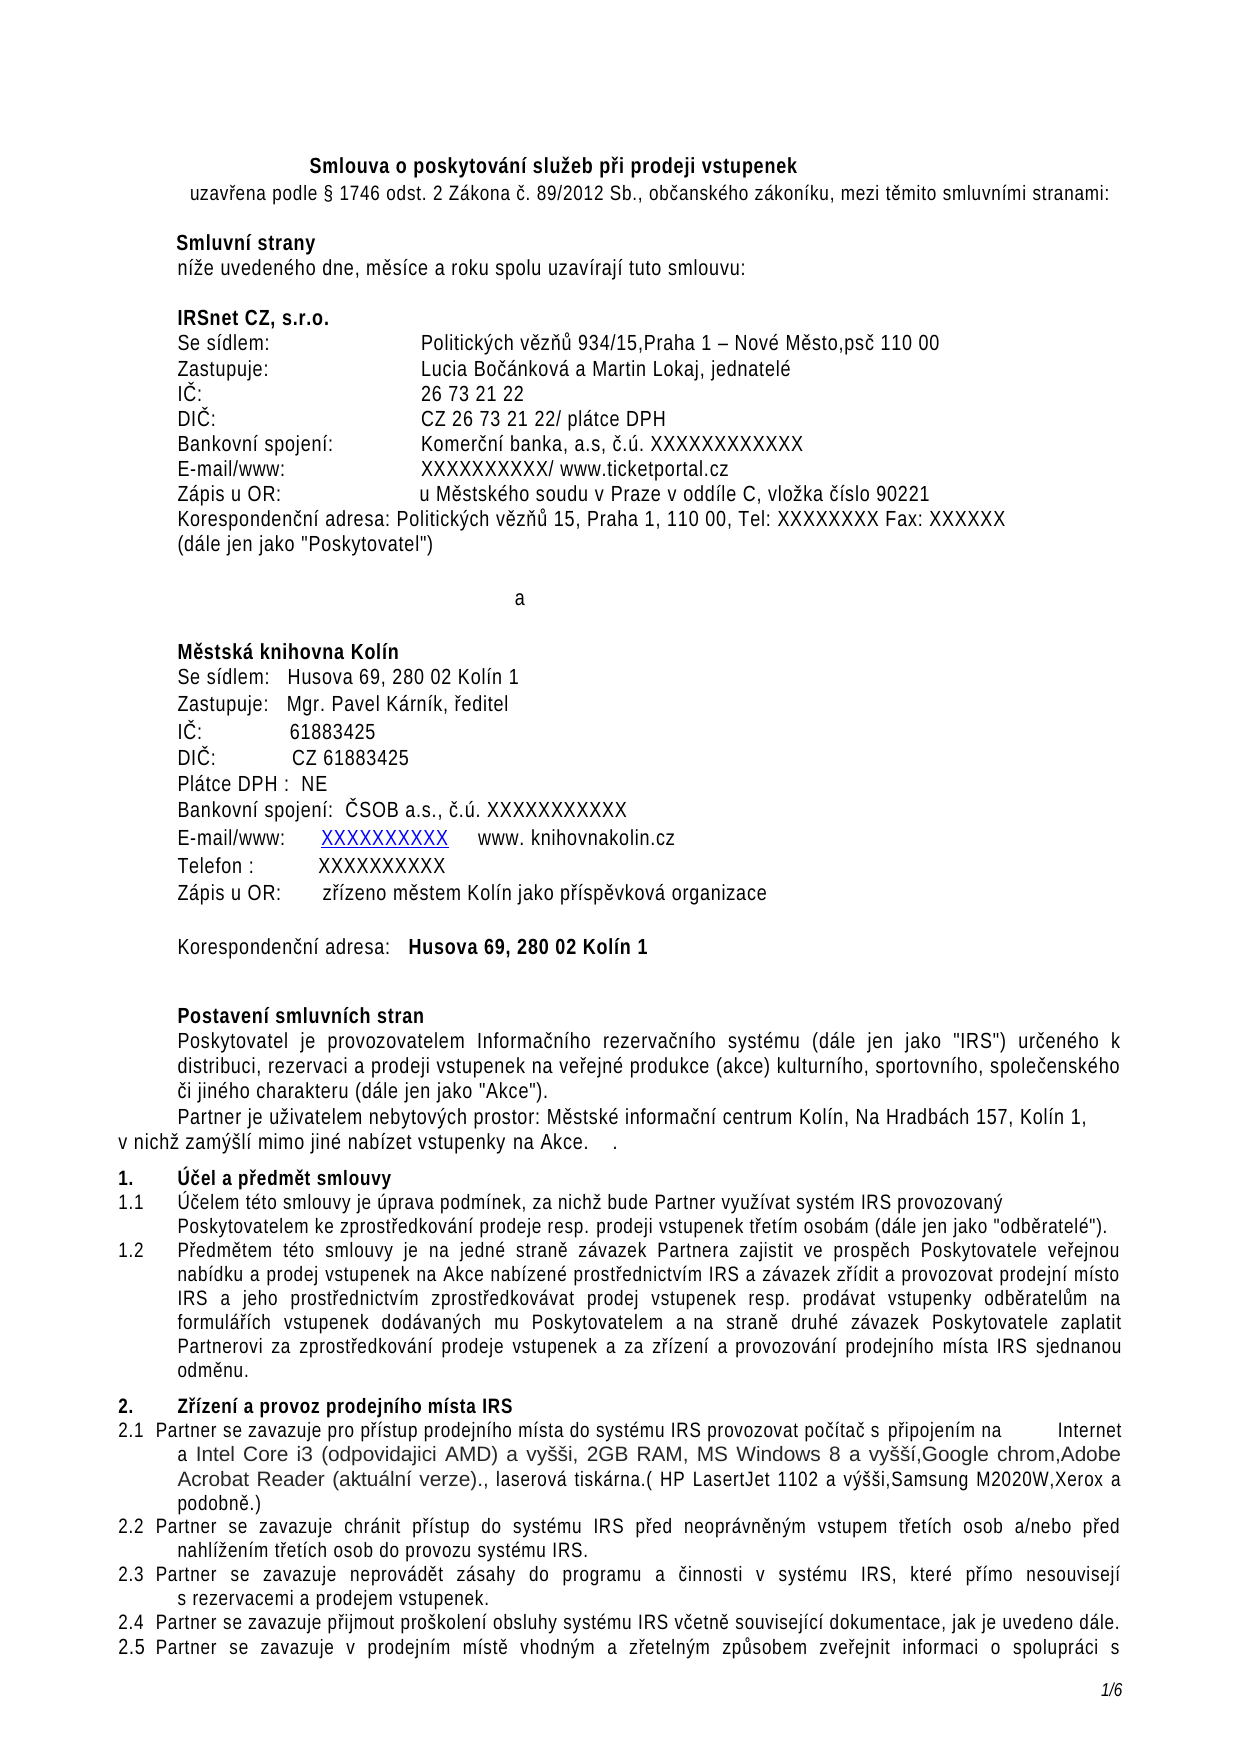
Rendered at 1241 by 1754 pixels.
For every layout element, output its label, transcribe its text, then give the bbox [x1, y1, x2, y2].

table_header Se sídlem: [170, 330, 413, 355]
list Partner se zavazuje chránit přístup do systému IRS před neoprávněným vstupem třetích osob a/nebo před nahlížením třetích osob do provozu systému IRS. [118, 1514, 1122, 1562]
text Korespondenční adresa: Husova 69, 280 02 Kolín 1 [177, 934, 1122, 959]
subtitle Účel a předmět smlouvy [118, 1166, 1122, 1190]
text Postavení smluvních stran [177, 1003, 1122, 1028]
list Partner se zavazuje přijmout proškolení obsluhy systému IRS včetně související dokumentace, jak je uvedeno dále. [118, 1610, 1122, 1634]
text Partner je uživatelem nebytových prostor: Městské informační centrum Kolín, Na Hradbách 157, Kolín 1, v nichž zamýšlí mimo jiné nabízet vstupenky na Akce. . [118, 1103, 1122, 1154]
table_cell Zápis u OR: [170, 481, 413, 506]
table_cell XXXXXXXXXX/ www.ticketportal.cz [414, 456, 1167, 481]
list Partner se zavazuje neprovádět zásahy do programu a činnosti v systému IRS, které přímo nesouvisejí s rezervacemi a prodejem vstupenek. [118, 1562, 1122, 1610]
list Partner se zavazuje pro přístup prodejního místa do systému IRS provozovat počítač s připojením na Internet a Intel Core i3 (odpovidajici AMD) a vyšši, 2GB RAM, MS Windows 8 a vyšší,Google chrom,Adobe Acrobat Reader (aktuální verze)., laserová tiskárna.( HP LasertJet 1102 a výšši,Samsung M2020W,Xerox a podobně.) [118, 1418, 1122, 1514]
table_cell Zastupuje: Mgr. Pavel Kárník, ředitel [170, 689, 1145, 717]
text uzavřena podle § 1746 odst. 2 Zákona č. 89/2012 Sb., občanského zákoníku, mezi těmito smluvními stranami: [118, 178, 1122, 205]
title Smlouva o poskytování služeb při prodeji vstupenek [118, 153, 1122, 178]
table_header Politických vězňů 934/15,Praha 1 – Nové Město,psč 110 00 [414, 330, 1167, 355]
table_cell CZ 26 73 21 22/ plátce DPH [414, 406, 1167, 431]
table_cell Bankovní spojení: [170, 431, 413, 456]
table_cell Bankovní spojení: ČSOB a.s., č.ú. XXXXXXXXXXX [170, 796, 1145, 824]
table_cell IČ: [170, 381, 413, 406]
table_cell Lucia Bočánková a Martin Lokaj, jednatelé [414, 355, 1167, 381]
table_header Městská knihovna Kolín Se sídlem: Husova 69, 280 02 Kolín 1 [170, 639, 1145, 689]
table_cell E-mail/www: XXXXXXXXXX www. knihovnakolin.cz [170, 824, 1145, 852]
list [118, 1634, 1122, 1659]
text Smluvní strany [118, 230, 1122, 255]
text a [177, 585, 1122, 610]
text IRSnet CZ, s.r.o. [118, 305, 1122, 330]
table_cell DIČ: CZ 61883425 Plátce DPH : NE [170, 745, 1145, 796]
text Poskytovatel je provozovatelem Informačního rezervačního systému (dále jen jako "IRS") určeného k distribuci, rezervaci a prodeji vstupenek na veřejné produkce (akce) kulturního, sportovního, společenského či jiného charakteru (dále jen jako "Akce"). [177, 1028, 1122, 1103]
text (dále jen jako "Poskytovatel") [177, 531, 1122, 556]
list Účelem této smlouvy je úprava podmínek, za nichž bude Partner využívat systém IRS provozovaný Poskytovatelem ke zprostředkování prodeje resp. prodeji vstupenek třetím osobám (dále jen jako "odběratelé"). [118, 1190, 1122, 1238]
table_cell Zastupuje: [170, 355, 413, 381]
table_cell E-mail/www: [170, 456, 413, 481]
table_cell IČ: 61883425 [170, 717, 1145, 745]
list Předmětem této smlouvy je na jedné straně závazek Partnera zajistit ve prospěch Poskytovatele veřejnou nabídku a prodej vstupenek na Akce nabízené prostřednictvím IRS a závazek zřídit a provozovat prodejní místo IRS a jeho prostřednictvím zprostředkovávat prodej vstupenek resp. prodávat vstupenky odběratelům na formulářích vstupenek dodávaných mu Poskytovatelem a na straně druhé závazek Poskytovatele zaplatit Partnerovi za zprostředkování prodeje vstupenek a za zřízení a provozování prodejního místa IRS sjednanou odměnu. [118, 1238, 1122, 1382]
table_cell Komerční banka, a.s, č.ú. XXXXXXXXXXXX [414, 431, 1167, 456]
table_cell u Městského soudu v Praze v oddíle C, vložka číslo 90221 [414, 481, 1167, 506]
text níže uvedeného dne, měsíce a roku spolu uzavírají tuto smlouvu: [156, 255, 1122, 280]
text Korespondenční adresa: Politických vězňů 15, Praha 1, 110 00, Tel: XXXXXXXX Fax: XXXXXX [177, 506, 1122, 531]
table_cell 26 73 21 22 [414, 381, 1167, 406]
subtitle Zřízení a provoz prodejního místa IRS [118, 1394, 1122, 1418]
table_cell Zápis u OR: zřízeno městem Kolín jako příspěvková organizace [170, 880, 1145, 934]
table_cell DIČ: [170, 406, 413, 431]
table_cell Telefon : XXXXXXXXXX [170, 852, 1145, 880]
